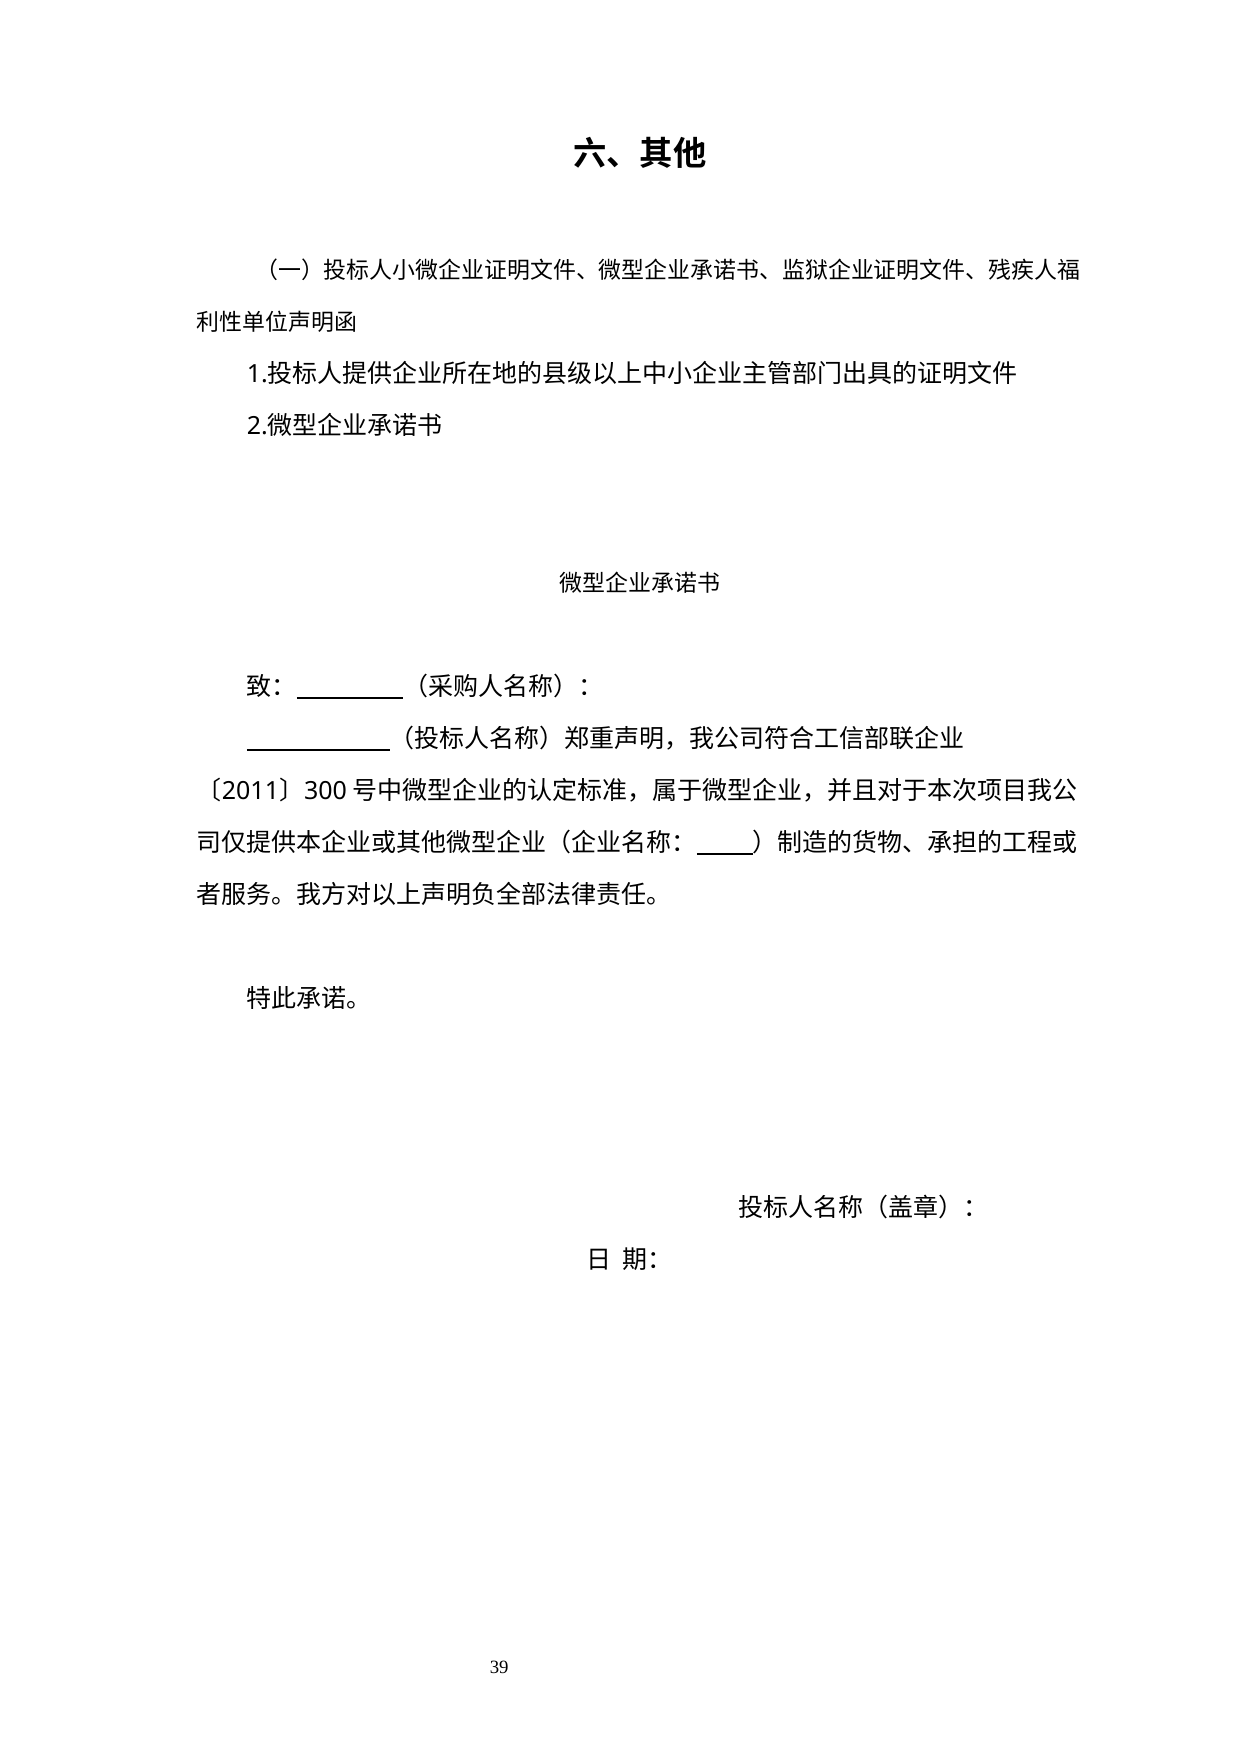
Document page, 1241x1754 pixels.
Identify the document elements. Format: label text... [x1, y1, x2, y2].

text 2.微型企业承诺书 [197, 393, 1082, 445]
text 致： （采购人名称）： [197, 653, 1082, 706]
text 微型企业承诺书 [197, 549, 1082, 601]
text 投标人名称（盖章）： [197, 1174, 988, 1226]
text 日 期： [197, 1226, 1082, 1278]
text （一）投标人小微企业证明文件、微型企业承诺书、监狱企业证明文件、残疾人福利性单位声明函 [197, 237, 1082, 341]
subtitle 六、其他 [197, 126, 1082, 174]
text 1.投标人提供企业所在地的县级以上中小企业主管部门出具的证明文件 [197, 341, 1082, 393]
text （投标人名称）郑重声明，我公司符合工信部联企业〔2011〕300号中微型企业的认定标准，属于微型企业，并且对于本次项目我公司仅提供本企业或其他微型企业（企业名称： ）制造的货物、承担的工程或者服务。我方对以上声明负全部法律责任。 [197, 706, 1082, 914]
text 特此承诺。 [197, 966, 1082, 1018]
